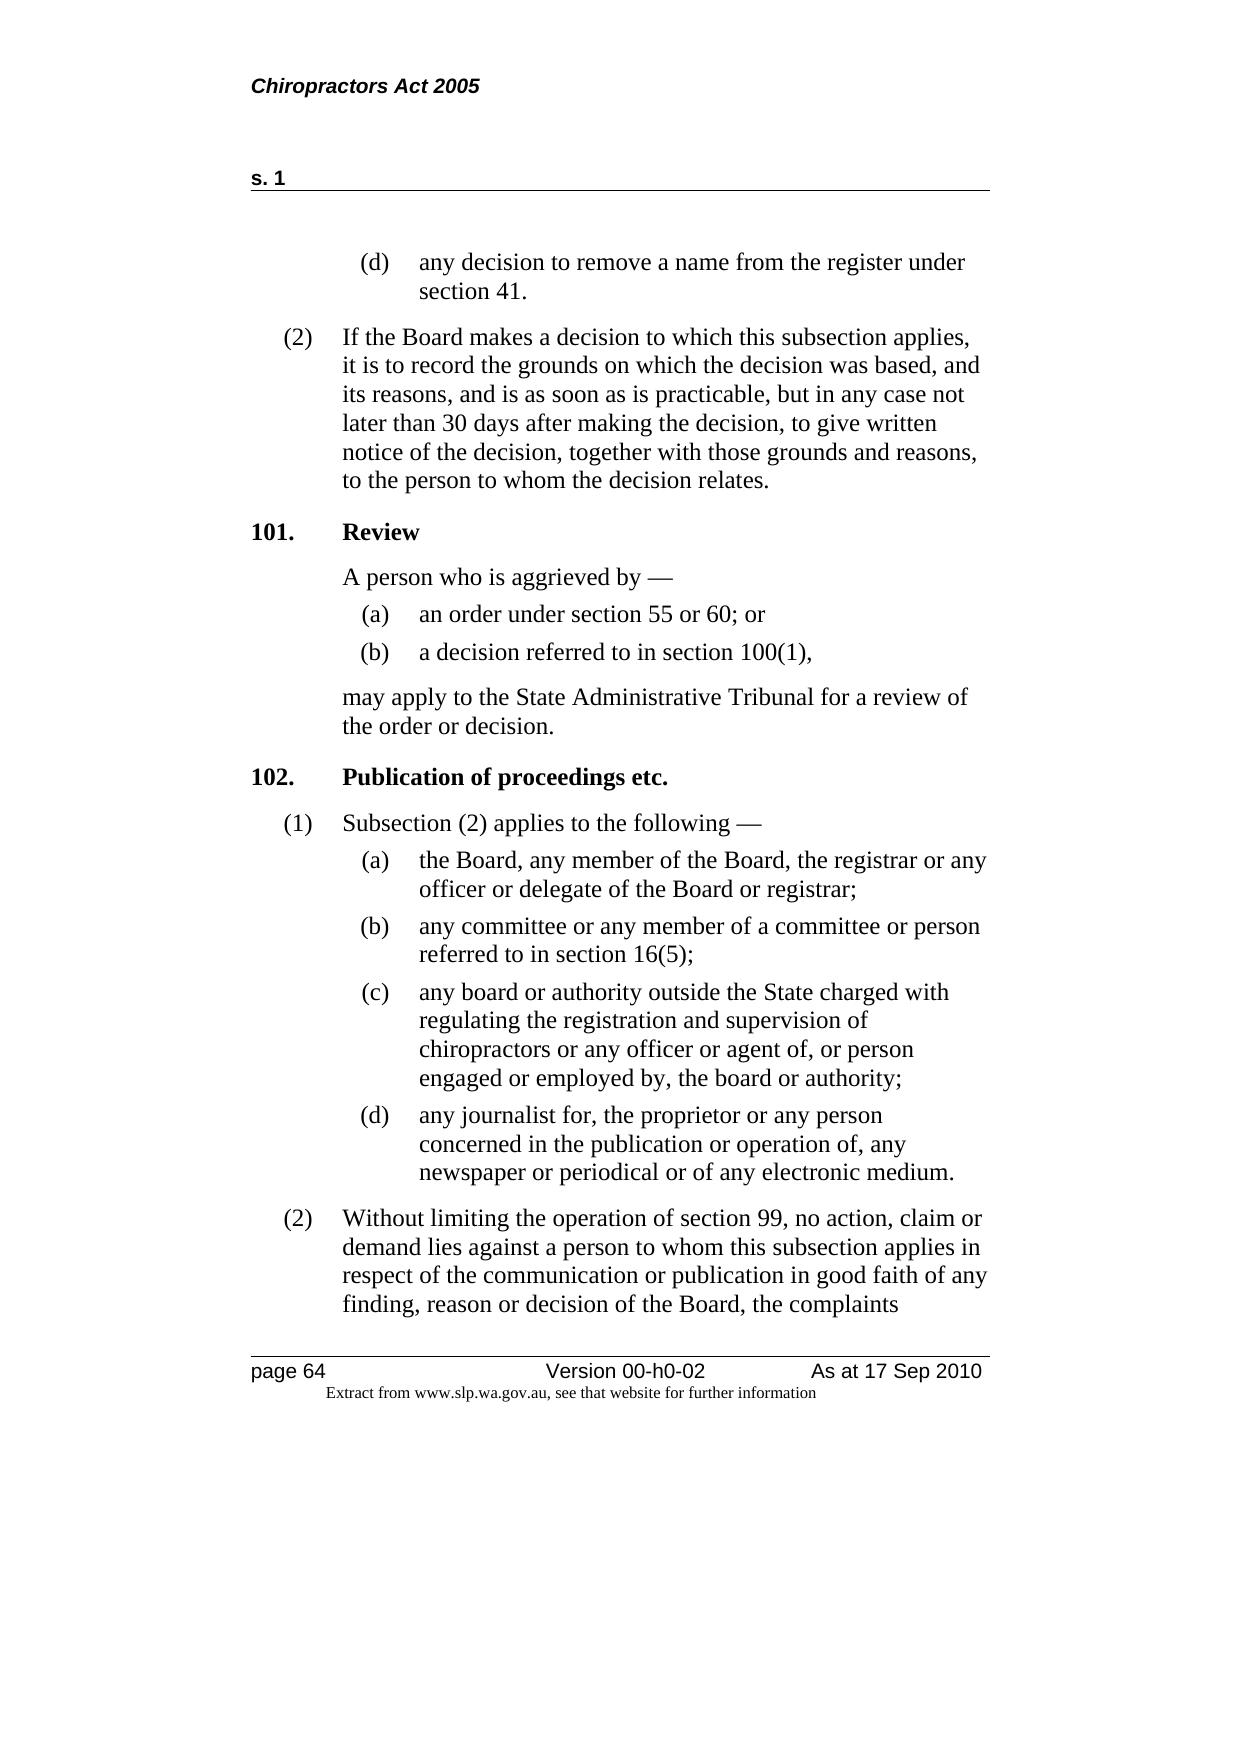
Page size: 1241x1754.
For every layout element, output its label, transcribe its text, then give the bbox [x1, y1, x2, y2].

text may apply to the State Administrative Tribunal for a review of the order or decision. [251, 682, 990, 739]
subtitle 101. Review [251, 517, 990, 546]
text (b) a decision referred to in section 100(1), [251, 637, 990, 665]
text (a) the Board, any member of the Board, the registrar or any officer or delegate of the Board or registrar; [251, 845, 990, 902]
text A person who is aggrieved by — [251, 562, 990, 591]
text (1) Subsection (2) applies to the following — [251, 808, 990, 837]
text (2) If the Board makes a decision to which this subsection applies, it is to record the grounds on which the decision was based, and its reasons, and is as soon as is practicable, but in any case not later than 30 days after making the decision, to give written notice of the decision, together with those grounds and reasons, to the person to whom the decision relates. [251, 322, 990, 494]
text (b) any committee or any member of a committee or person referred to in section 16(5); [251, 911, 990, 968]
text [251, 1203, 990, 1318]
text (d) any decision to remove a name from the register under section 41. [251, 247, 990, 305]
text (a) an order under section 55 or 60; or [251, 599, 990, 628]
text (d) any journalist for, the proprietor or any person concerned in the publication or operation of, any newspaper or periodical or of any electronic medium. [251, 1100, 990, 1186]
subtitle 102. Publication of proceedings etc. [251, 762, 990, 791]
text (c) any board or authority outside the State charged with regulating the registration and supervision of chiropractors or any officer or agent of, or person engaged or employed by, the board or authority; [251, 977, 990, 1092]
